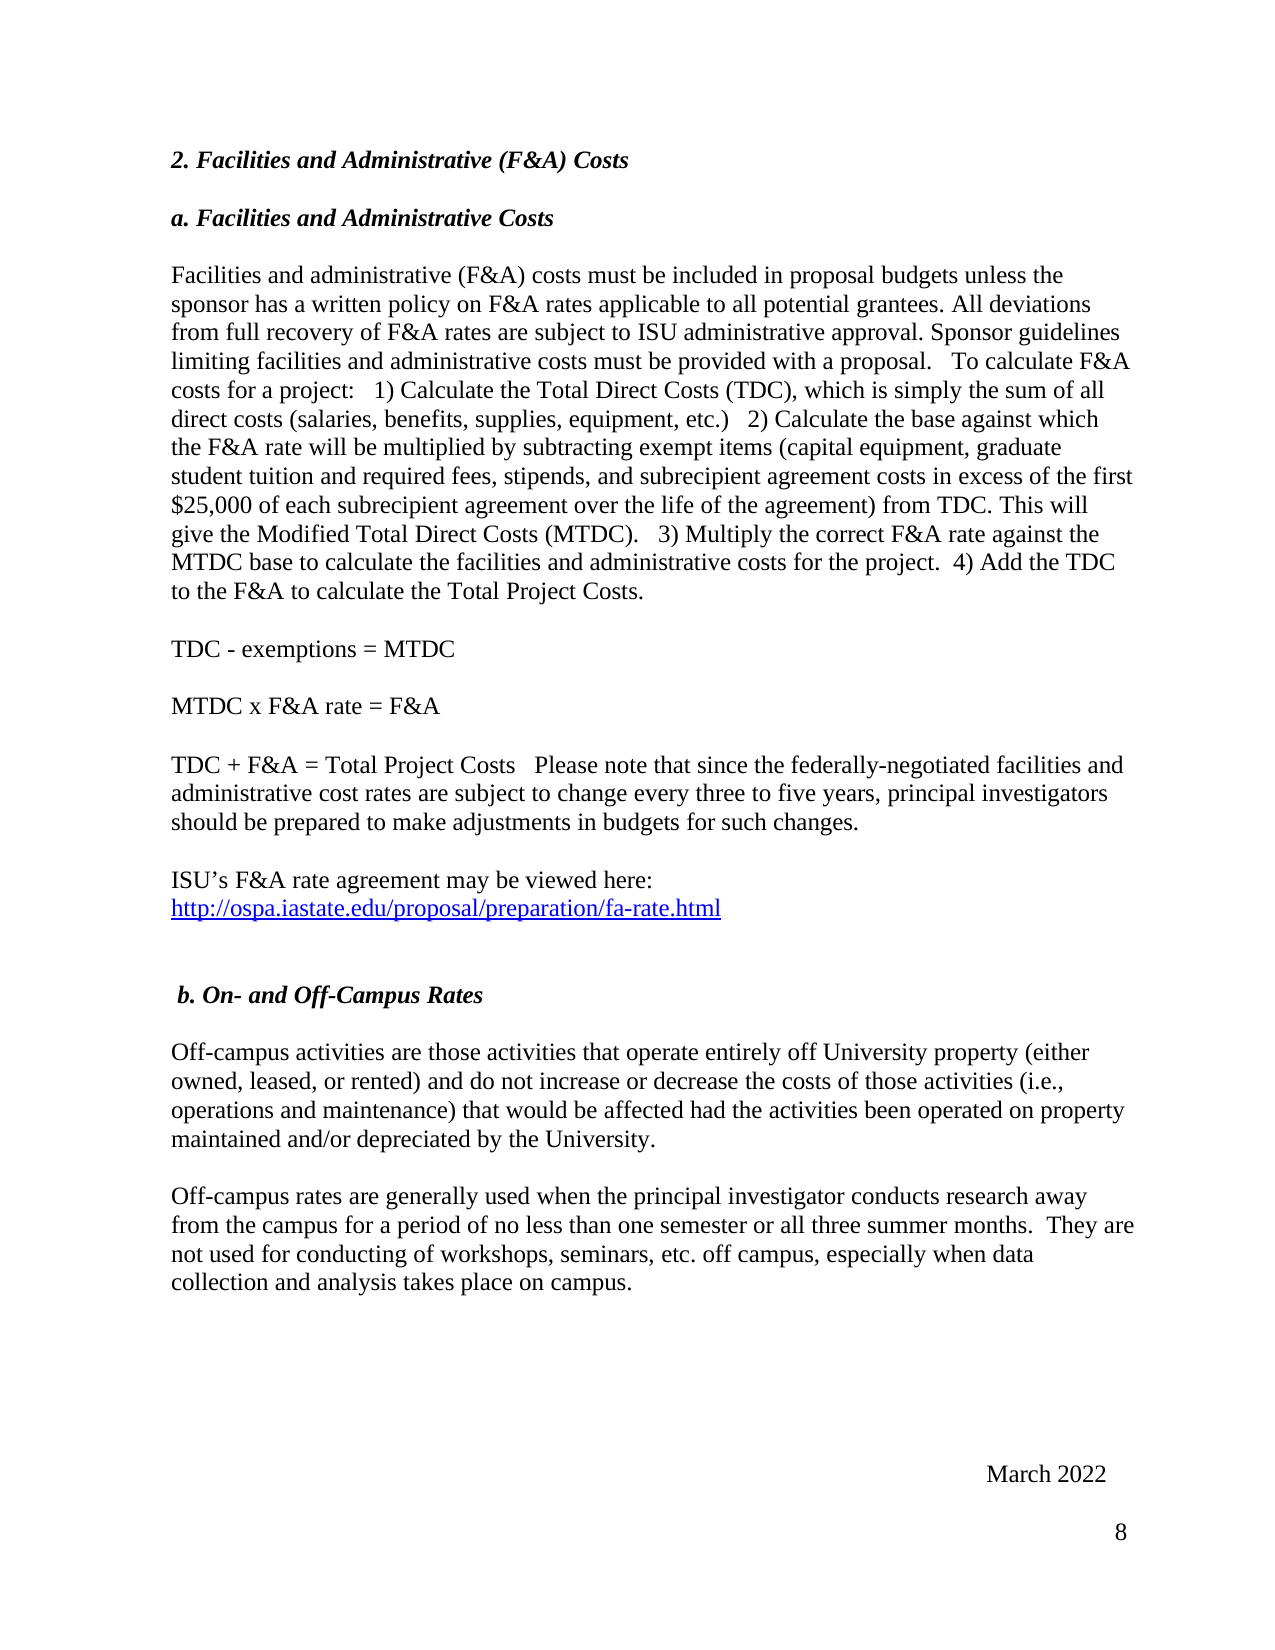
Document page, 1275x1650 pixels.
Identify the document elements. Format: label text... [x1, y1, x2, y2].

text TDC - exemptions = MTDC MTDC x F&A rate = F&A [171, 634, 524, 720]
text student tuition and required fees, stipends, and subrecipient agreement costs in excess of the first [171, 461, 1150, 490]
text $25,000 of each subrecipient agreement over the life of the agreement) from TDC. This will give the Modified Total Direct Costs (MTDC). 3) Multiply the correct F&A rate against the MTDC base to calculate the facilities and administrative costs for the project. 4) Add the TDC to the F&A to calculate the Total Project Costs. [171, 490, 1123, 605]
text Off-campus rates are generally used when the principal investigator conducts research away from the campus for a period of no less than one semester or all three summer months. They are not used for conducting of workshops, seminars, etc. off campus, especially when data [171, 1181, 1135, 1267]
text ISU’s F&A rate agreement may be viewed here: http://ospa.iastate.edu/proposal/preparation/fa-rate.html [171, 865, 727, 922]
subtitle On- and Off-Campus Rates [177, 980, 1150, 1009]
text Facilities and administrative (F&A) costs must be included in proposal budgets unless the sponsor has a written policy on F&A rates applicable to all potential grantees. All deviations from full recovery of F&A rates are subject to ISU administrative approval. Sponsor guidelines limiting facilities and administrative costs must be provided with a proposal. To calculate F&A costs for a project: 1) Calculate the Total Direct Costs (TDC), which is simply the sum of all direct costs (salaries, benefits, supplies, equipment, etc.) 2) Calculate the base against which the F&A rate will be multiplied by subtracting exempt items (capital equipment, graduate [171, 260, 1131, 461]
text collection and analysis takes place on campus. [171, 1267, 1150, 1296]
text TDC + F&A = Total Project Costs Please note that since the federally-negotiated facilities and administrative cost rates are subject to change every three to five years, principal investigators should be prepared to make adjustments in budgets for such changes. [171, 750, 1137, 836]
text Off-campus activities are those activities that operate entirely off University property (either owned, leased, or rented) and do not increase or decrease the costs of those activities (i.e., operations and maintenance) that would be affected had the activities been operated on property maintained and/or depreciated by the University. [171, 1037, 1132, 1152]
list Facilities and Administrative Costs [171, 203, 1150, 232]
subtitle Facilities and Administrative (F&A) Costs [171, 145, 1150, 174]
